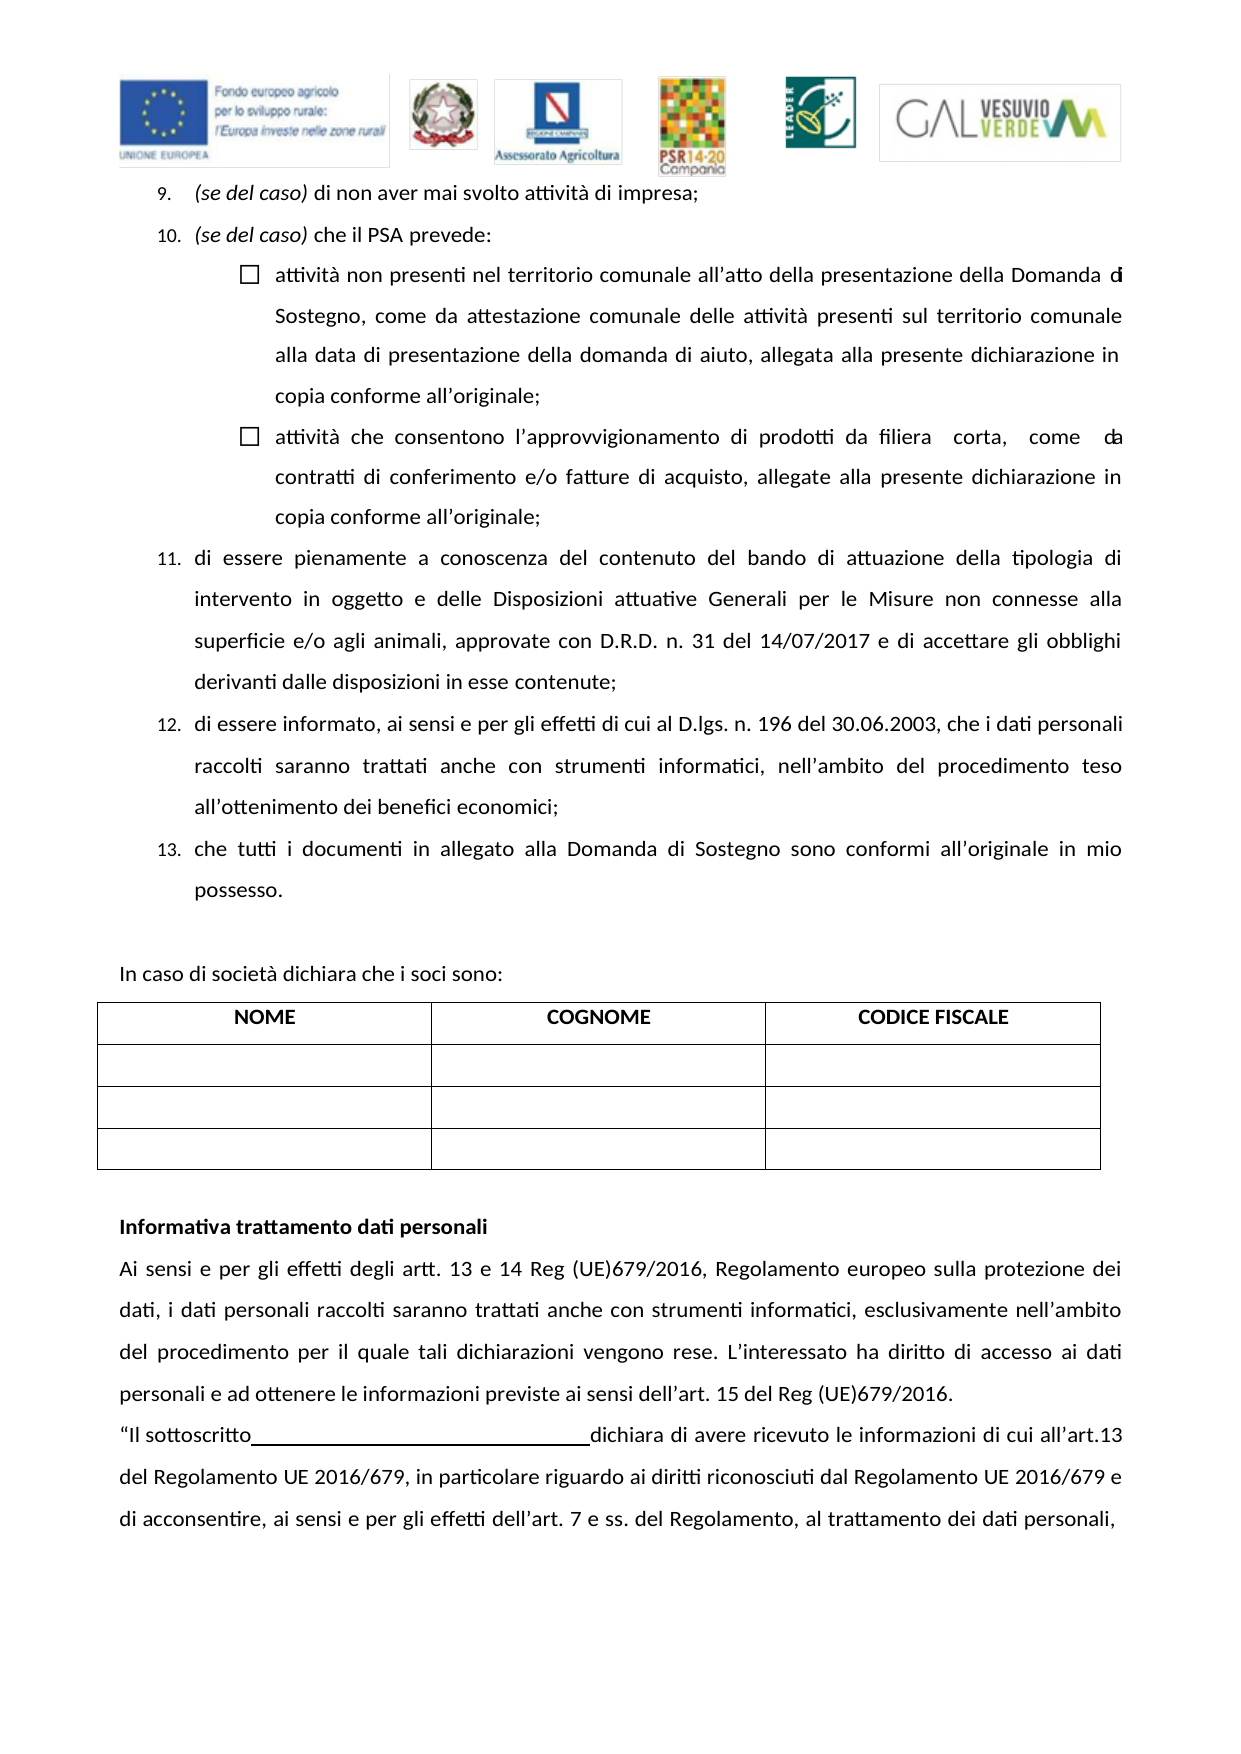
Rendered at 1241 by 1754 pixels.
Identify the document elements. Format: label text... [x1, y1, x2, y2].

text In caso di società dichiara che i soci sono: [119, 961, 1136, 987]
table_cell [98, 1045, 431, 1086]
table_cell [432, 1087, 765, 1127]
table_header COGNOME [432, 1003, 765, 1044]
text Ai sensi e per gli effetti degli artt. 13 e 14 Reg (UE)679/2016, Regolamento europeo sulla protezione dei dati, i dati personali raccolti saranno trattati anche con strumenti informatici, esclusivamente nell’ambito del procedimento per il quale tali dichiarazioni vengono rese. L’interessato ha diritto di accesso ai dati personali e ad ottenere le informazioni previste ai sensi dell’art. 15 del Reg (UE)679/2016. [119, 1255, 1123, 1406]
table_cell [766, 1045, 1100, 1086]
list (se del caso) di non aver mai svolto attività di impresa; [157, 179, 1136, 205]
table_cell [98, 1087, 431, 1127]
subtitle Informativa trattamento dati personali [119, 1213, 1136, 1240]
list di essere informato, ai sensi e per gli effetti di cui al D.lgs. n. 196 del 30.06.2003, che i dati personali raccolti saranno trattati anche con strumenti informatici, nell’ambito del procedimento teso all’ottenimento dei benefici economici; [157, 710, 1123, 820]
list (se del caso) che il PSA prevede: [157, 221, 1136, 247]
table_cell [432, 1129, 765, 1169]
list attività non presenti nel territorio comunale all’atto della presentazione della Domanda di Sostegno, come da attestazione comunale delle attività presenti sul territorio comunale alla data di presentazione della domanda di aiuto, allegata alla presente dichiarazione in [237, 262, 1123, 368]
table_header NOME [98, 1003, 431, 1044]
table_header CODICE FISCALE [766, 1003, 1100, 1044]
list che tutti i documenti in allegato alla Domanda di Sostegno sono conformi all’originale in mio possesso. [157, 835, 1123, 903]
list di essere pienamente a conoscenza del contenuto del bando di attuazione della tipologia di intervento in oggetto e delle Disposizioni attuative Generali per le Misure non connesse alla superficie e/o agli animali, approvate con D.R.D. n. 31 del 14/07/2017 e di accettare gli obblighi derivanti dalle disposizioni in esse contenute; [157, 544, 1124, 695]
table_cell [432, 1045, 765, 1086]
text copia conforme all’originale; [275, 382, 1136, 409]
text “Il sottoscritto dichiara di avere ricevuto le informazioni di cui all’art.13 del Regolamento UE 2016/679, in particolare riguardo ai diritti riconosciuti dal Regolamento UE 2016/679 e di acconsentire, ai sensi e per gli effetti dell’art. 7 e ss. del Regolamento, al trattamento dei dati personali, [119, 1422, 1123, 1531]
list attività che consentono l’approvvigionamento di prodotti da filiera corta, come da contratti di conferimento e/o fatture di acquisto, allegate alla presente dichiarazione in copia conforme all’originale; [237, 423, 1123, 529]
table_cell [766, 1087, 1100, 1127]
picture [119, 74, 1124, 178]
table_cell [98, 1129, 431, 1169]
table_cell [766, 1129, 1100, 1169]
